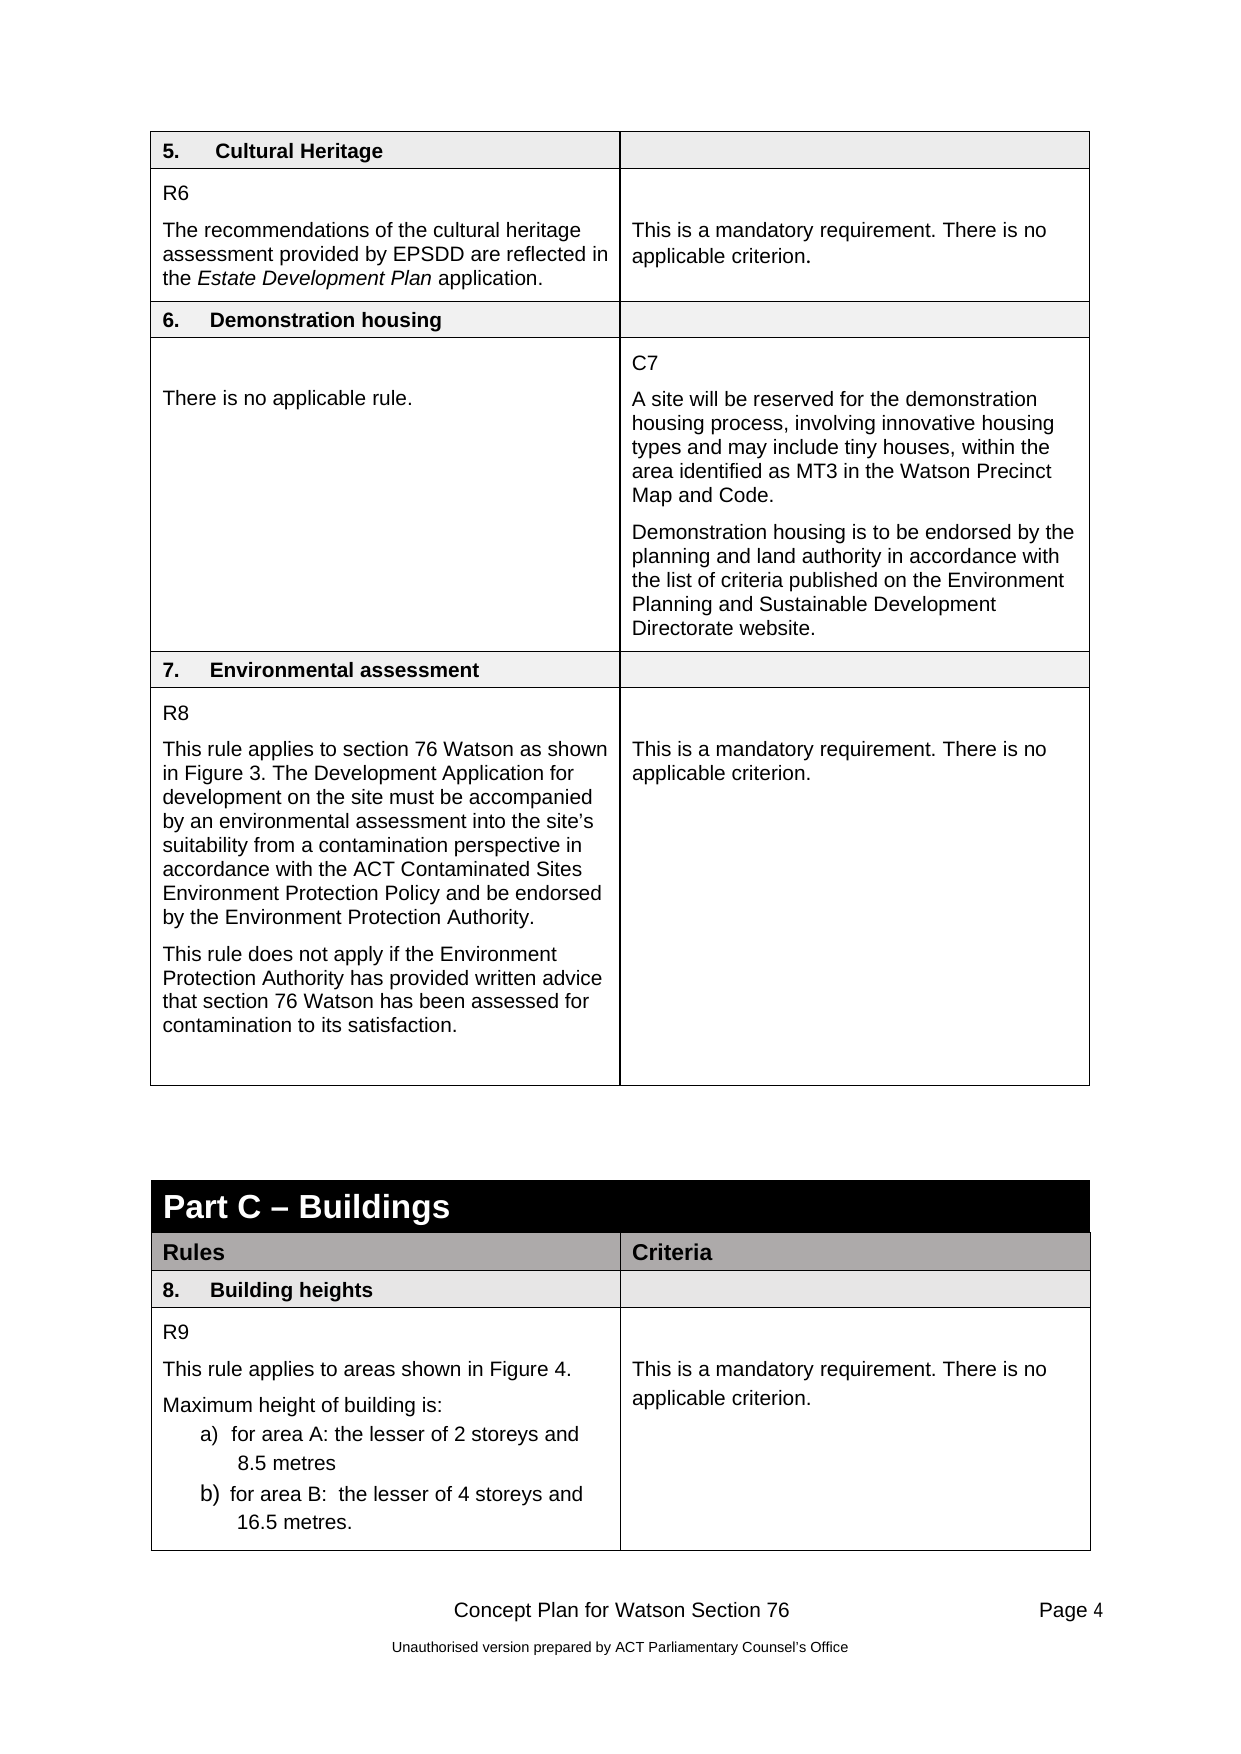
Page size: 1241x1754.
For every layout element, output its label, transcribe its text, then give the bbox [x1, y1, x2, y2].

table_cell [621, 1271, 1090, 1307]
table_cell [621, 302, 1089, 337]
table_cell R9 This rule applies to areas shown in Figure 4. Maximum height of building is: a) for area A: the lesser of 2 storeys and 8.5 metres b) for area B: the lesser of 4 storeys and 16.5 metres. [152, 1308, 620, 1550]
table_cell 8. Building heights [152, 1271, 620, 1307]
table_header 5. Cultural Heritage [151, 132, 619, 168]
table_cell This is a mandatory requirement. There is no applicable criterion. [621, 169, 1089, 301]
table_cell There is no applicable rule. [151, 338, 619, 651]
table_cell 6. Demonstration housing [151, 302, 619, 337]
table_cell R6 The recommendations of the cultural heritage assessment provided by EPSDD are reflected in the Estate Development Plan application. [151, 169, 619, 301]
table_cell This is a mandatory requirement. There is no applicable criterion. [621, 1308, 1090, 1550]
table_header Part C – Buildings [151, 1180, 621, 1232]
table_cell [621, 652, 1089, 687]
table_header [621, 1180, 1090, 1232]
table_cell C7 A site will be reserved for the demonstration housing process, involving innovative housing types and may include tiny houses, within the area identified as MT3 in the Watson Precinct Map and Code. Demonstration housing is to be endorsed by the planning and land authority in accordance with the list of criteria published on the Environment Planning and Sustainable Development Directorate website. [621, 338, 1089, 651]
table_cell Rules [152, 1233, 620, 1270]
table_cell R8 This rule applies to section 76 Watson as shown in Figure 3. The Development Application for development on the site must be accompanied by an environmental assessment into the site’s suitability from a contamination perspective in accordance with the ACT Contaminated Sites Environment Protection Policy and be endorsed by the Environment Protection Authority. This rule does not apply if the Environment Protection Authority has provided written advice that section 76 Watson has been assessed for contamination to its satisfaction. [151, 688, 619, 1085]
table_cell 7. Environmental assessment [151, 652, 619, 687]
table_header [621, 132, 1089, 168]
table_cell This is a mandatory requirement. There is no applicable criterion. [621, 688, 1089, 1085]
table_cell Criteria [621, 1233, 1090, 1270]
